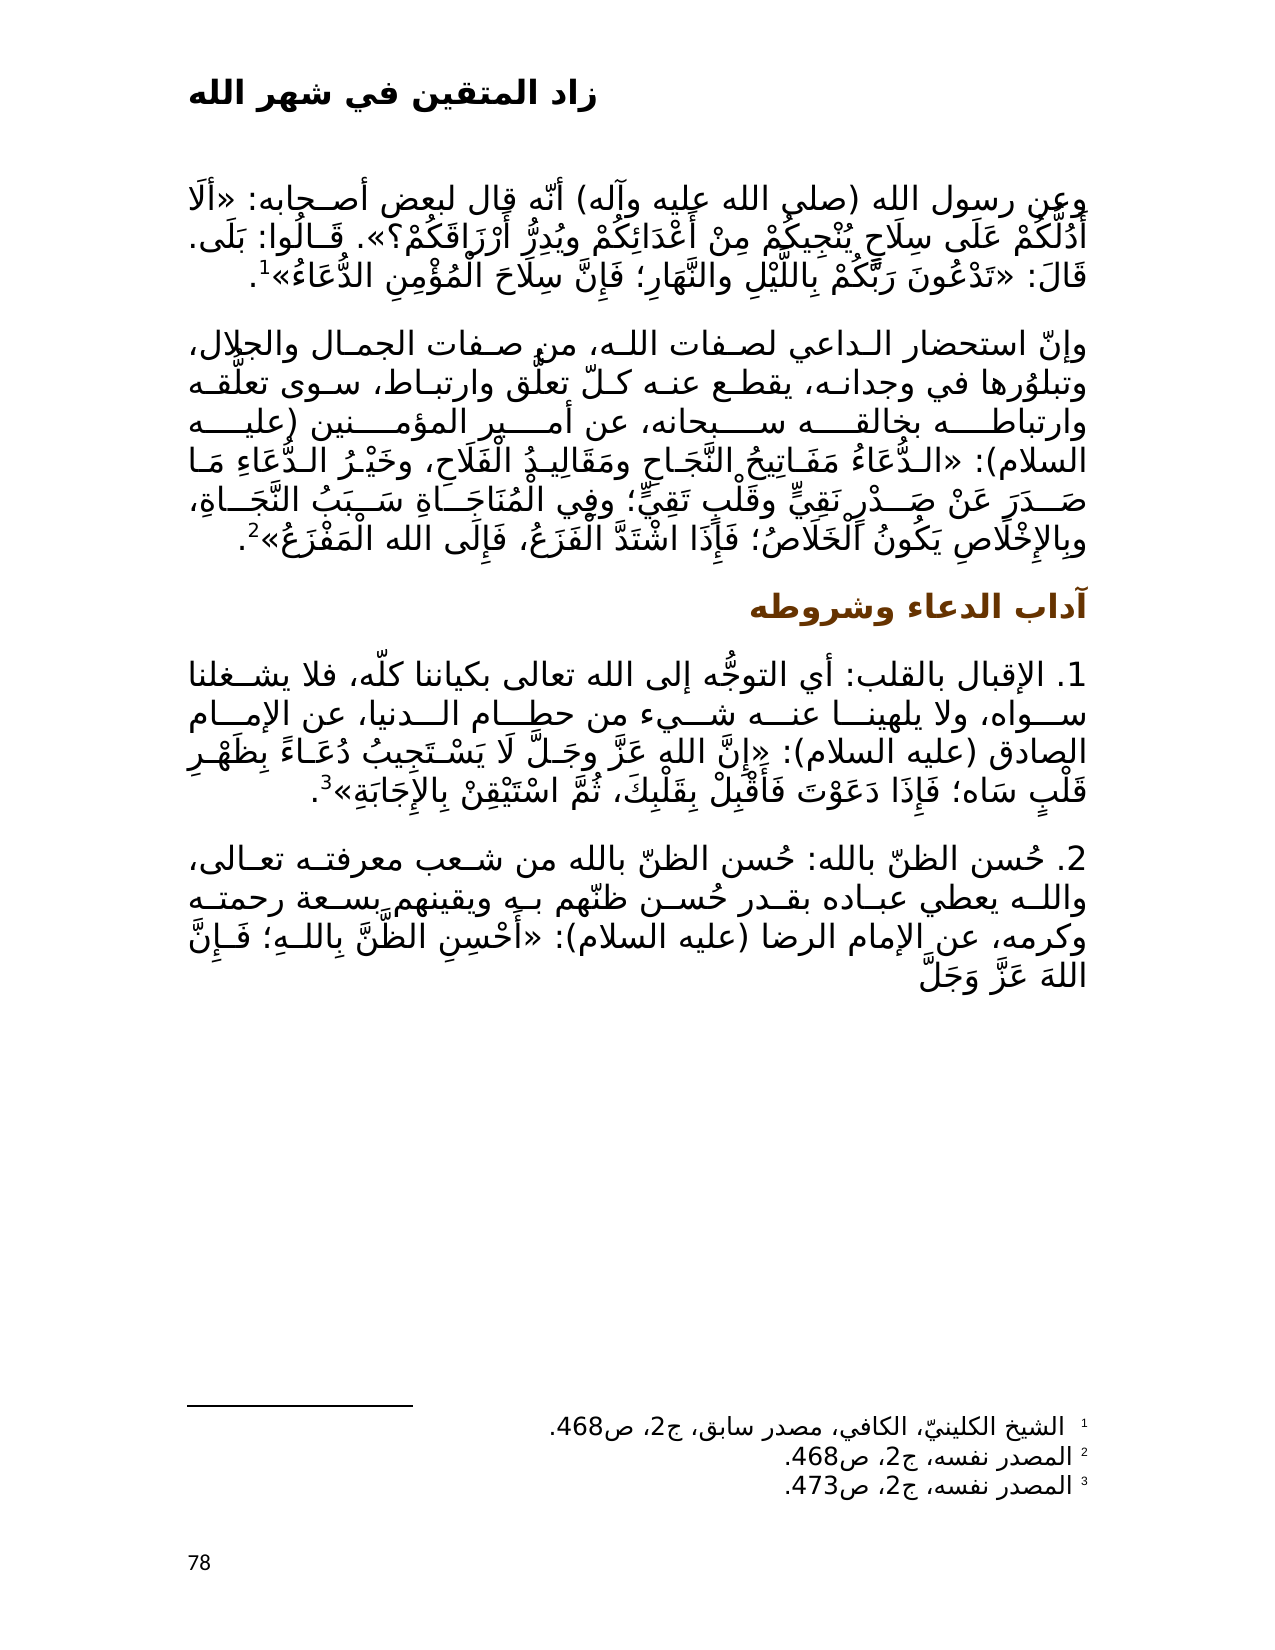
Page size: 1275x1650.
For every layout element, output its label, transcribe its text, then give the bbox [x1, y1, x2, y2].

text آداب الدعاء وشروطه [187, 587, 1087, 626]
text وإنّ استحضار الداعي لصفات الله، من صفات الجمال والجلال، وتبلوُرها في وجدانه، يقطع عنه كلّ تعلُّق وارتباط، سوى تعلُّقه وارتباطه بخالقه سبحانه، عن أمير المؤمنين (عليه السلام): «الدُّعَاءُ مَفَاتِيحُ النَّجَاحِ ومَقَالِيدُ الْفَلَاحِ، وخَيْرُ الدُّعَاءِ مَا صَدَرَ عَنْ صَدْرٍ نَقِيٍّ وقَلْبٍ تَقِيٍّ؛ وفِي الْمُنَاجَاةِ سَبَبُ النَّجَاةِ، وبِالإِخْلَاصِ يَكُونُ الْخَلَاصُ؛ فَإِذَا اشْتَدَّ الْفَزَعُ، فَإِلَى الله الْمَفْزَعُ». [187, 325, 1087, 558]
text 1. الإقبال بالقلب: أي التوجُّه إلى الله تعالى بكياننا كلّه، فلا يشغلنا سواه، ولا يلهينا عنه شيء من حطام الدنيا، عن الإمام الصادق (عليه السلام): «إِنَّ الله عَزَّ وجَلَّ لَا يَسْتَجِيبُ دُعَاءً بِظَهْرِ قَلْبٍ سَاه؛ فَإِذَا دَعَوْتَ فَأَقْبِلْ بِقَلْبِكَ، ثُمَّ اسْتَيْقِنْ بِالإِجَابَةِ». [187, 655, 1087, 811]
text وعن رسول الله (صلى الله عليه وآله) أنّه قال لبعض أصحابه: «ألَا أَدُلُّكُمْ عَلَى سِلَاحٍ يُنْجِيكُمْ مِنْ أَعْدَائِكُمْ ويُدِرُّ أَرْزَاقَكُمْ؟». قَالُوا: بَلَى. قَالَ: «تَدْعُونَ رَبَّكُمْ بِاللَّيْلِ والنَّهَارِ؛ فَإِنَّ سِلَاحَ الْمُؤْمِنِ الدُّعَاءُ». [187, 179, 1087, 296]
text 2. حُسن الظنّ بالله: حُسن الظنّ بالله من شعب معرفته تعالى، والله يعطي عباده بقدر حُسن ظنّهم به ويقينهم بسعة رحمته وكرمه، عن الإمام الرضا (عليه السلام): «أَحْسِنِ الظَّنَّ بِاللهِ؛ فَإِنَّ اللهَ عَزَّ وَجَلَّ [187, 840, 1087, 995]
